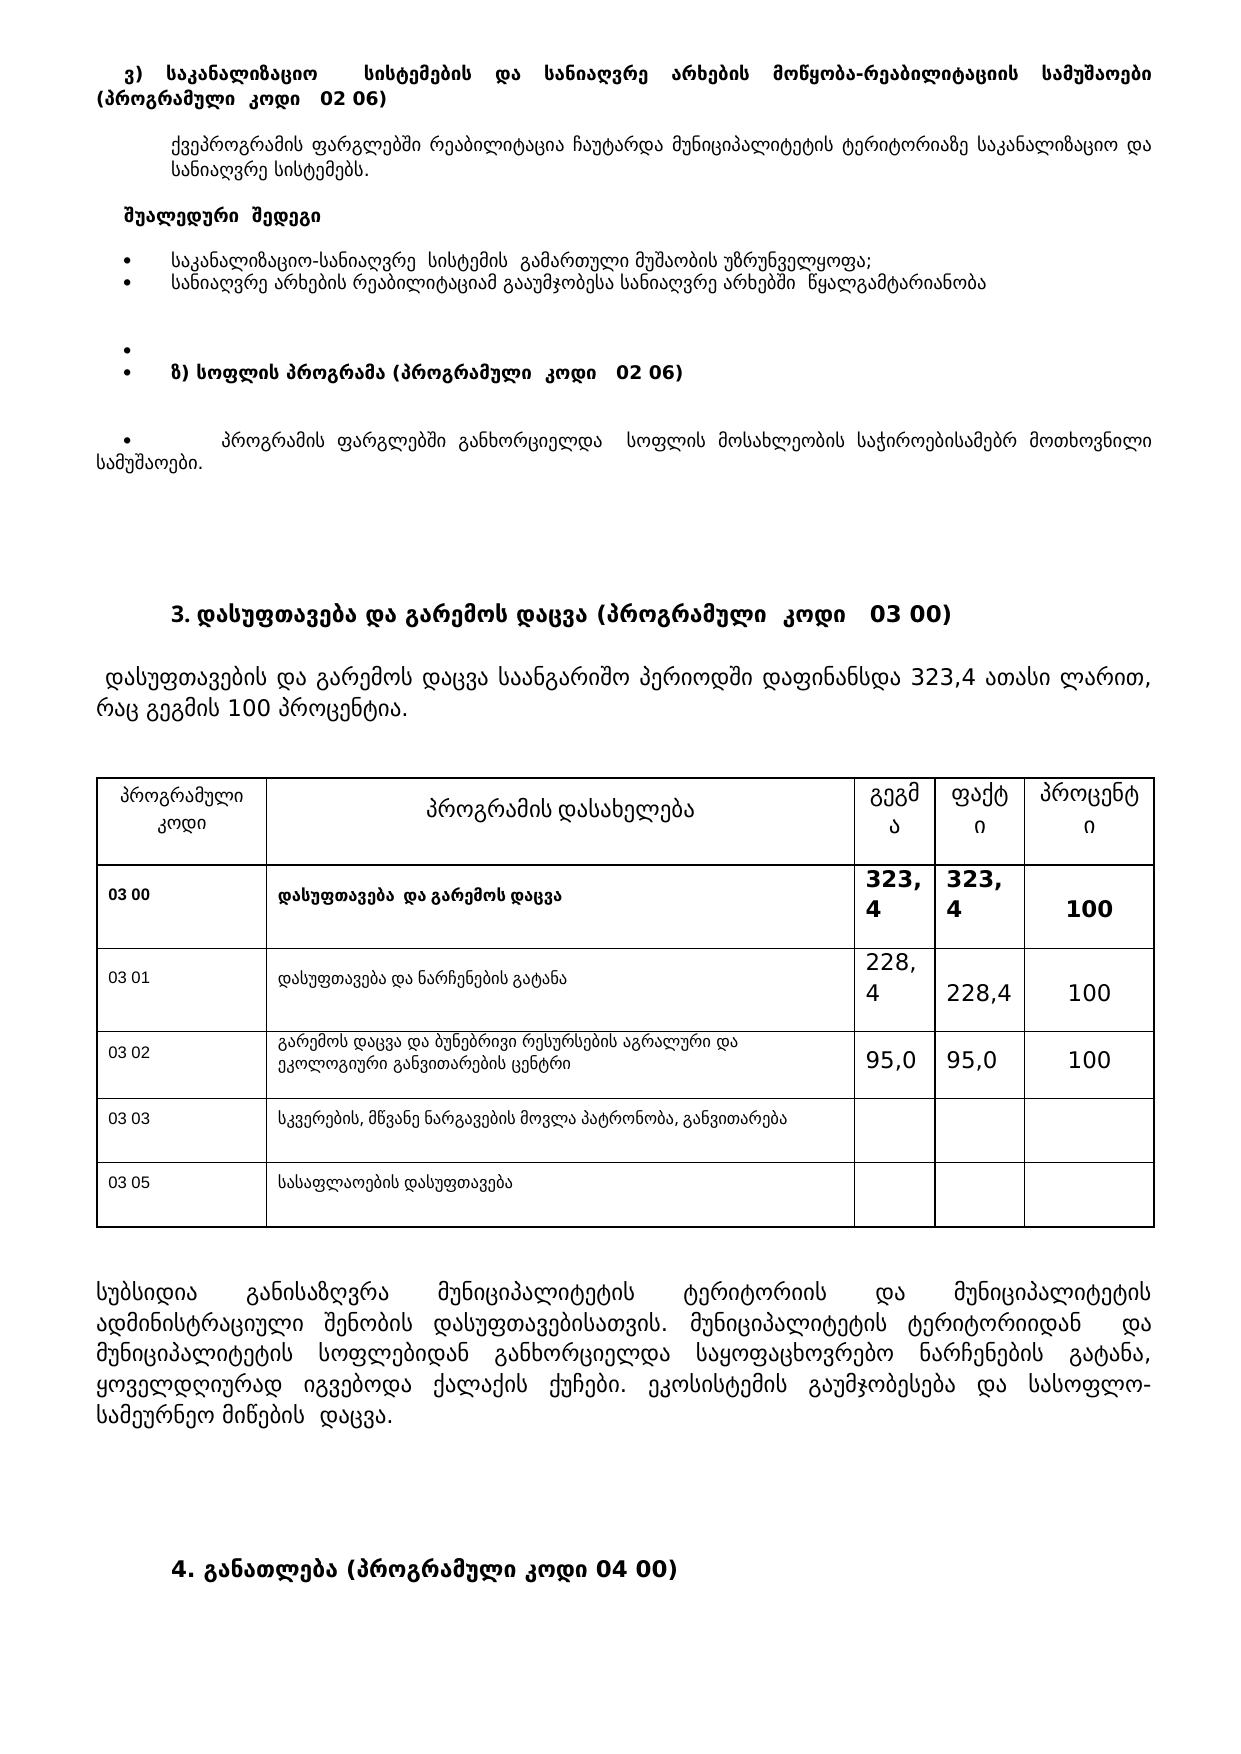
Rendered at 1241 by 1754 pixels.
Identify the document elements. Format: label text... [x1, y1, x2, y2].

table_cell გარემოს დაცვა და ბუნებრივი რესურსების აგრალური და ეკოლოგიური განვითარების ცენტრი [267, 1032, 854, 1098]
table_header პროცენტი [1025, 779, 1153, 864]
table_cell დასუფთავება და ნარჩენების გატანა [267, 949, 854, 1031]
list ზ) სოფლის პროგრამა (პროგრამული კოდი 02 06) [96, 362, 1153, 384]
table_cell [855, 1163, 934, 1226]
table_header გეგმა [855, 779, 934, 864]
table_header პროგრამული კოდი [98, 779, 266, 864]
list დასუფთავების და გარემოს დაცვა საანგარიშო პერიოდში დაფინანსდა 323,4 ათასი ლარით, რაც გეგმის 100 პროცენტია. [96, 664, 1153, 722]
text ვ) საკანალიზაციო სისტემების და სანიაღვრე არხების მოწყობა-რეაბილიტაციის სამუშაოები (პროგრამული კოდი 02 06) [96, 62, 1153, 109]
table_cell 323,4 [936, 866, 1024, 948]
list სანიაღვრე არხების რეაბილიტაციამ გააუმჯობესა სანიაღვრე არხებში წყალგამტარიანობა [96, 272, 1153, 294]
table_header ფაქტი [936, 779, 1024, 864]
table_cell 03 03 [98, 1099, 266, 1162]
list პროგრამის ფარგლებში განხორციელდა სოფლის მოსახლეობის საჭიროებისამებრ მოთხოვნილი სამუშაოები. [96, 430, 1153, 474]
text შუალედური შედეგი [96, 204, 1153, 226]
table_cell 100 [1025, 1032, 1153, 1098]
table_cell [936, 1099, 1024, 1162]
table_cell 03 01 [98, 949, 266, 1031]
table_cell 03 02 [98, 1032, 266, 1098]
table_header პროგრამის დასახელება [267, 779, 854, 864]
table_cell 03 05 [98, 1163, 266, 1226]
table_cell 100 [1025, 866, 1153, 948]
table_cell 228,4 [936, 949, 1024, 1031]
table_cell 100 [1025, 949, 1153, 1031]
table_cell სასაფლაოების დასუფთავება [267, 1163, 854, 1226]
list საკანალიზაციო-სანიაღვრე სისტემის გამართული მუშაობის უზრუნველყოფა; [96, 251, 1153, 272]
list ქვეპროგრამის ფარგლებში რეაბილიტაცია ჩაუტარდა მუნიციპალიტეტის ტერიტორიაზე საკანალიზაციო და სანიაღვრე სისტემებს. [171, 133, 1153, 181]
table_cell [1025, 1099, 1153, 1162]
table_cell 323,4 [855, 866, 934, 948]
table_cell 228,4 [855, 949, 934, 1031]
table_cell 03 00 [98, 866, 266, 948]
list 4. განათლება (პროგრამული კოდი 04 00) [171, 1556, 1153, 1583]
table_cell დასუფთავება და გარემოს დაცვა [267, 866, 854, 948]
table_cell [936, 1163, 1024, 1226]
table_cell სკვერების, მწვანე ნარგავების მოვლა პატრონობა, განვითარება [267, 1099, 854, 1162]
table_cell 95,0 [936, 1032, 1024, 1098]
text სუბსიდია განისაზღვრა მუნიციპალიტეტის ტერიტორიის და მუნიციპალიტეტის ადმინისტრაციული შენობის დასუფთავებისათვის. მუნიციპალიტეტის ტერიტორიიდან და მუნიციპალიტეტის სოფლებიდან განხორციელდა საყოფაცხოვრებო ნარჩენების გატანა, ყოველდღიურად იგვებოდა ქალაქის ქუჩები. ეკოსისტემის გაუმჯობესება და სასოფლო-სამეურნეო მიწების დაცვა. [96, 1279, 1153, 1428]
list 3. დასუფთავება და გარემოს დაცვა (პროგრამული კოდი 03 00) [171, 598, 1153, 629]
table_cell [855, 1099, 934, 1162]
table_cell 95,0 [855, 1032, 934, 1098]
table_cell [1025, 1163, 1153, 1226]
